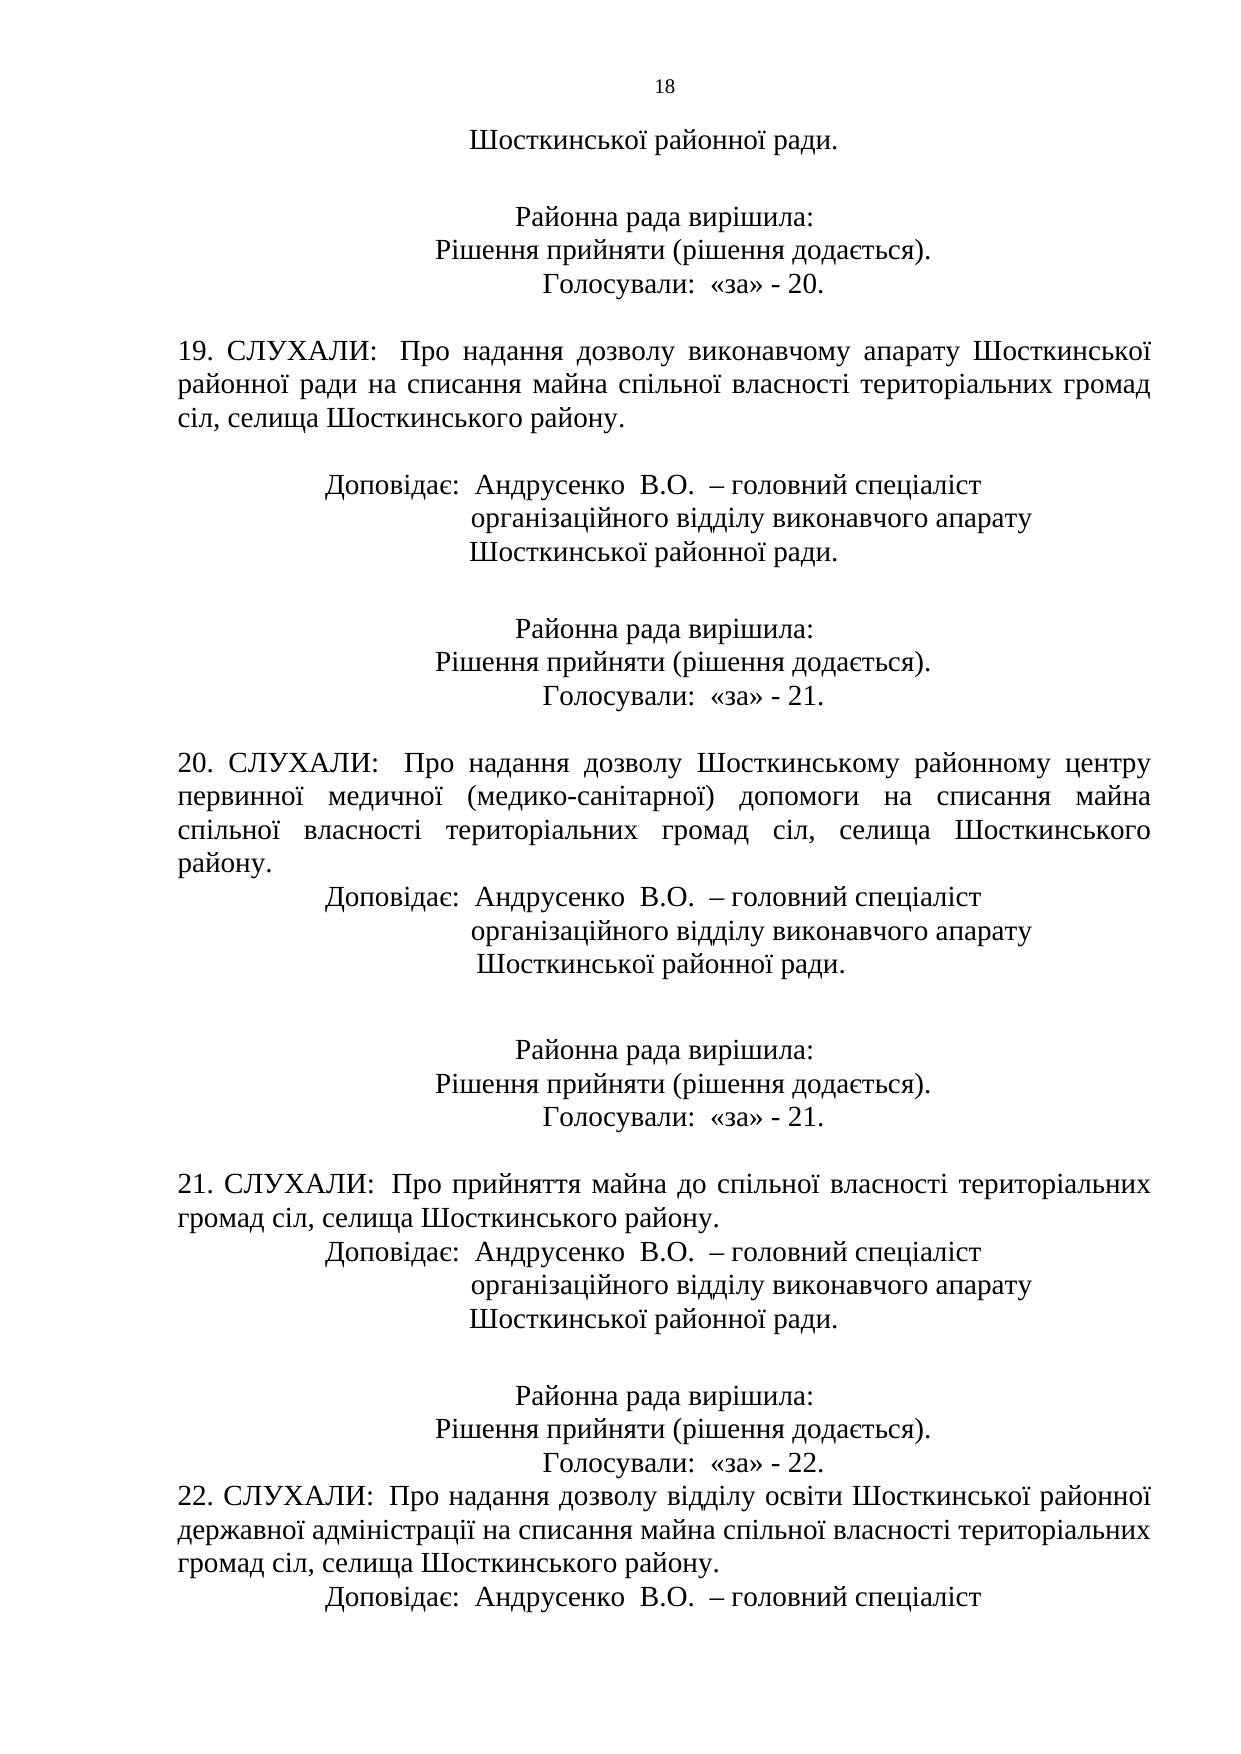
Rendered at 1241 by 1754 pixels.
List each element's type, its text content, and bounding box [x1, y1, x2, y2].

text Голосували: «за» - 22. [215, 1445, 1152, 1478]
text Доповідає: Андрусенко В.О. – головний спеціаліст [251, 1579, 1152, 1612]
text організаційного відділу виконавчого апарату [251, 1267, 1152, 1301]
text Районна рада вирішила: [177, 1378, 1152, 1411]
text Доповідає: Андрусенко В.О. – головний спеціаліст [251, 879, 1152, 913]
text Шосткинської районної ради. [177, 122, 1152, 155]
text 19. СЛУХАЛИ: Про надання дозволу виконавчому апарату Шосткинської районної ради на списання майна спільної власності територіальних громад сіл, селища Шосткинського району. [177, 333, 1152, 433]
text Рішення прийняти (рішення додається). [215, 1066, 1152, 1099]
text 22. СЛУХАЛИ: Про надання дозволу відділу освіти Шосткинської районної державної адміністрації на списання майна спільної власності територіальних громад сіл, селища Шосткинського району. [177, 1478, 1152, 1579]
text Шосткинської районної ради. [177, 534, 1152, 568]
text Голосували: «за» - 21. [215, 678, 1152, 711]
text Районна рада вирішила: [177, 1032, 1152, 1066]
text Доповідає: Андрусенко В.О. – головний спеціаліст [251, 467, 1152, 501]
text Шосткинської районної ради. [177, 1301, 1152, 1334]
text 20. СЛУХАЛИ: Про надання дозволу Шосткинському районному центру первинної медичної (медико-санітарної) допомоги на списання майна спільної власності територіальних громад сіл, селища Шосткинського району. [177, 745, 1152, 879]
text Районна рада вирішила: [177, 199, 1152, 232]
text Районна рада вирішила: [177, 611, 1152, 644]
text Голосували: «за» - 21. [215, 1099, 1152, 1133]
text 21. СЛУХАЛИ: Про прийняття майна до спільної власності територіальних громад сіл, селища Шосткинського району. [177, 1167, 1152, 1234]
text Доповідає: Андрусенко В.О. – головний спеціаліст [251, 1234, 1152, 1267]
text Рішення прийняти (рішення додається). [215, 644, 1152, 678]
text Рішення прийняти (рішення додається). [215, 232, 1152, 266]
text Шосткинської районної ради. [177, 946, 1152, 980]
text Голосували: «за» - 20. [215, 266, 1152, 299]
text організаційного відділу виконавчого апарату [251, 501, 1152, 534]
text організаційного відділу виконавчого апарату [251, 913, 1152, 946]
text Рішення прийняти (рішення додається). [215, 1411, 1152, 1445]
